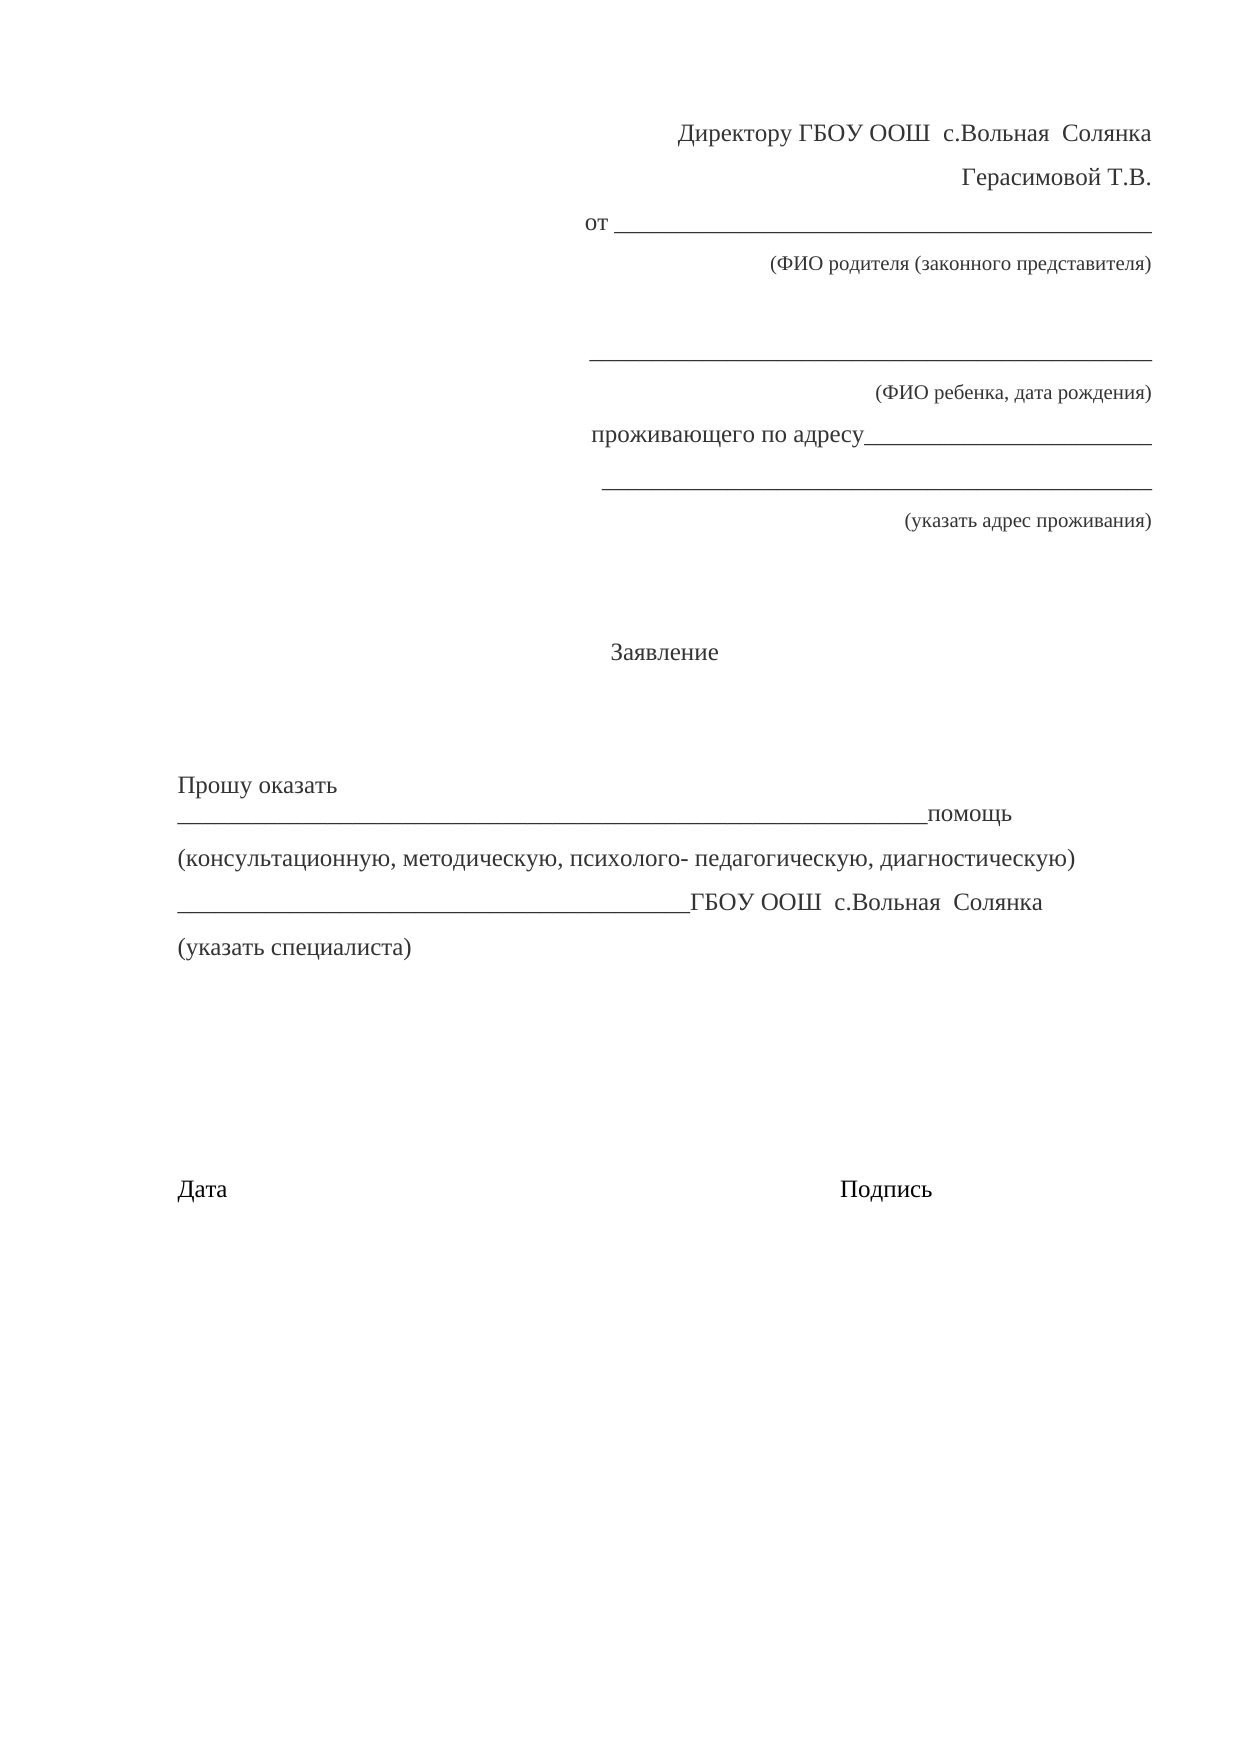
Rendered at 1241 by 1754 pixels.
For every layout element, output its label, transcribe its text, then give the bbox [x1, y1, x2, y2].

text (консультационную, методическую, психолого- педагогическую, диагностическую) [177, 843, 1152, 872]
text (указать адрес проживания) [177, 508, 1152, 532]
text Герасимовой Т.В. [177, 162, 1152, 191]
text Дата Подпись [177, 1174, 1152, 1203]
text (указать специалиста) [177, 932, 1152, 960]
text _________________________________________ГБОУ ООШ с.Вольная Солянка [177, 887, 1152, 916]
text ____________________________________________ [177, 464, 1152, 492]
text _____________________________________________ [177, 335, 1152, 364]
text от ___________________________________________ [177, 207, 1152, 236]
text Прошу оказать ____________________________________________________________помощь [177, 770, 1152, 827]
text Заявление [177, 637, 1152, 665]
text (ФИО ребенка, дата рождения) [177, 380, 1152, 404]
text Директору ГБОУ ООШ с.Вольная Солянка [177, 118, 1152, 147]
text (ФИО родителя (законного представителя) [177, 251, 1152, 275]
text проживающего по адресу_______________________ [177, 419, 1152, 448]
